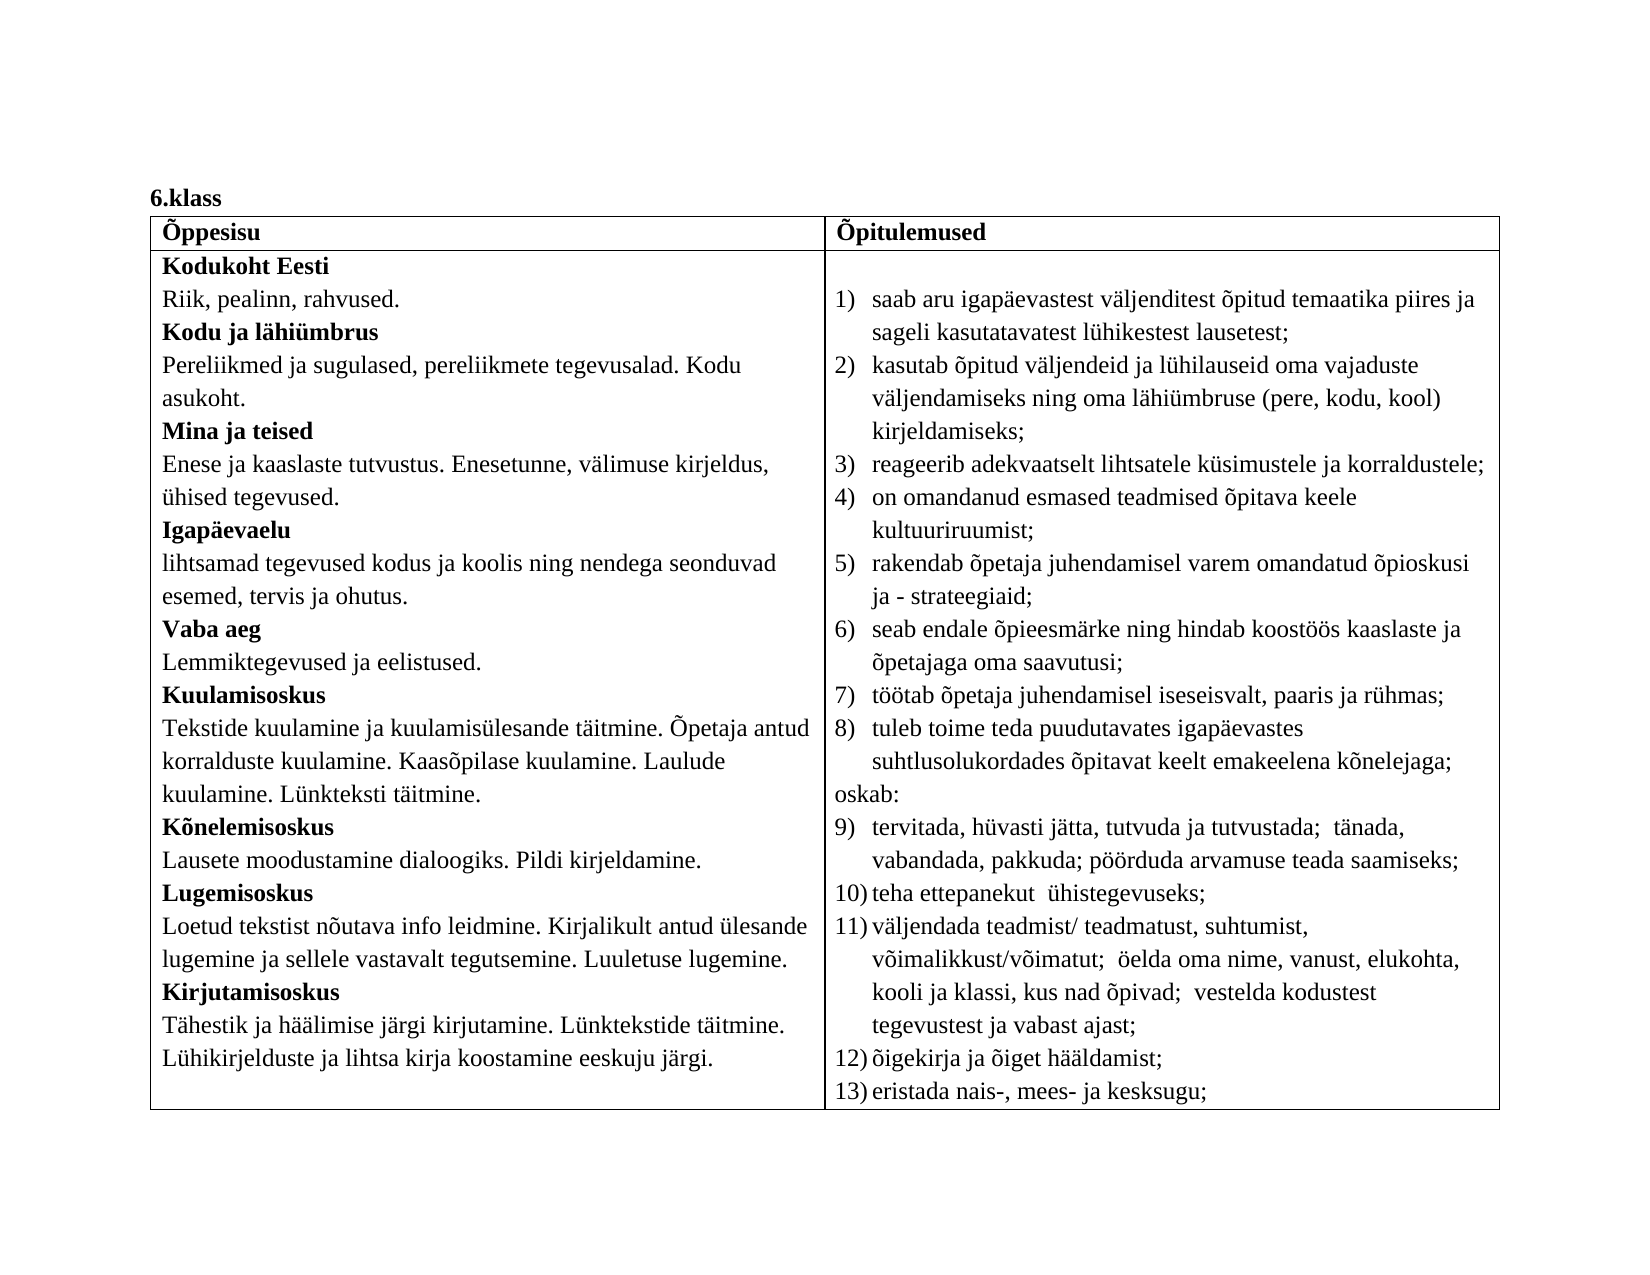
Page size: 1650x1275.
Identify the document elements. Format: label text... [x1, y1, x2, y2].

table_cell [826, 251, 1499, 1109]
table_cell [151, 251, 824, 1109]
table_header Õpitulemused [826, 217, 1499, 250]
table_header Õppesisu [151, 217, 824, 250]
text 6.klass [150, 183, 1500, 212]
